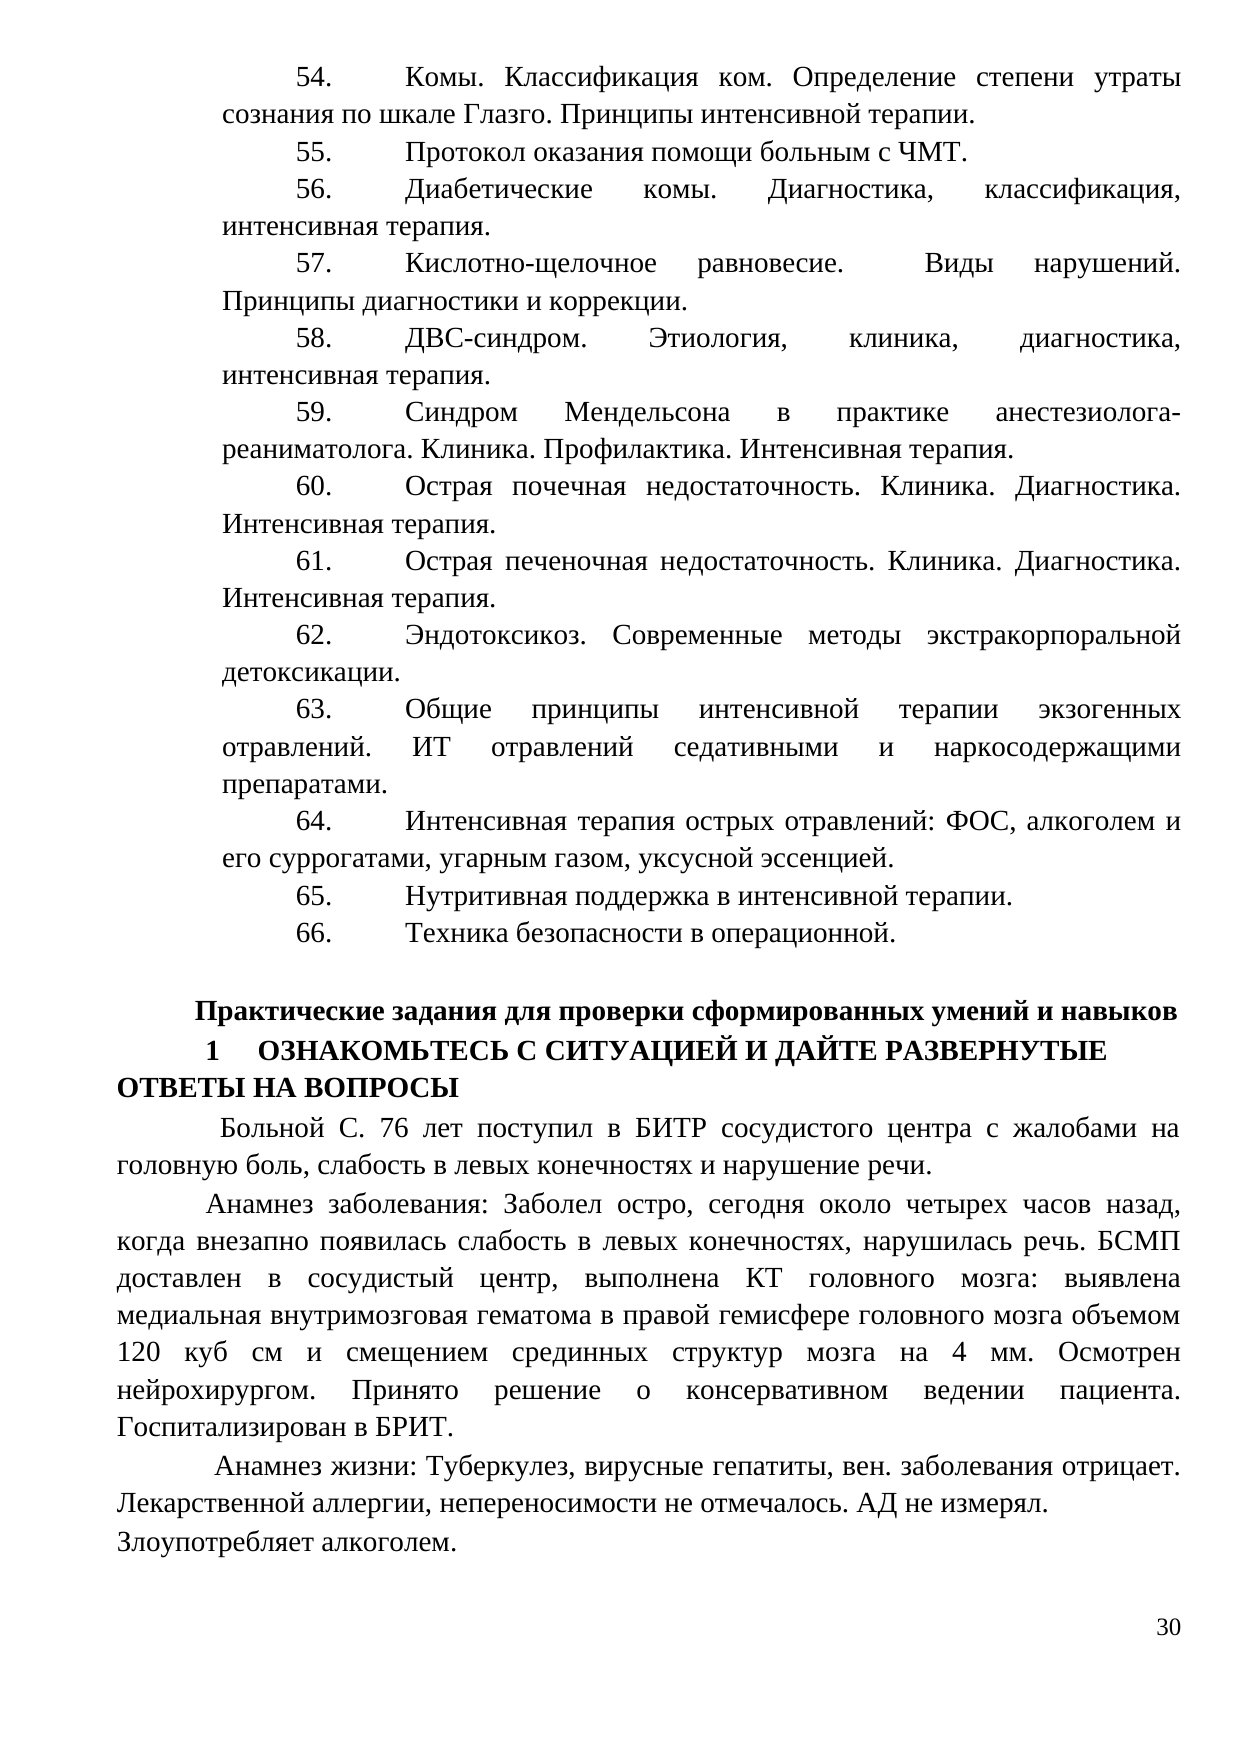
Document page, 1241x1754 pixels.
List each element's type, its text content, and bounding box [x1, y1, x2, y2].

list Комы. Классификация ком. Определение степени утраты сознания по шкале Глазго. Принципы интенсивной терапии. [222, 212, 1182, 282]
list Протокол оказания помощи больным с ЧМТ. [222, 288, 1182, 321]
list Острая печеночная недостаточность. Клиника. Диагностика. Интенсивная терапия. [222, 707, 1182, 777]
text Практические задания для проверки сформированных умений и навыков [194, 1166, 1188, 1199]
list Интенсивная терапия трансфузионного шока при переливании несовместимой крови. [222, 136, 1182, 206]
list Общие принципы интенсивной терапии экзогенных отравлений. ИТ отравлений седативными и наркосодержащими препаратами. [222, 859, 1182, 967]
list Диабетические комы. Диагностика, классификация, интенсивная терапия. [222, 326, 1182, 397]
text Больной С. 76 лет поступил в БИТР сосудистого центра с жалобами на головную боль, слабость в левых конечностях и нарушение речи. [117, 1282, 1182, 1353]
list Синдром массивных гемотрансфузий. Патогенез, диагностика, интенсивная терапия. [222, 59, 1182, 130]
list Нутритивная поддержка в интенсивной терапии. [222, 1048, 1182, 1082]
list ДВС-синдром. Этиология, клиника, диагностика, интенсивная терапия. [222, 478, 1182, 549]
list Синдром Мендельсона в практике анестезиолога-реаниматолога. Клиника. Профилактика. Интенсивная терапия. [222, 554, 1182, 625]
list Острая почечная недостаточность. Клиника. Диагностика. Интенсивная терапия. [222, 631, 1182, 701]
list Эндотоксикоз. Современные методы экстракорпоральной детоксикации. [222, 783, 1182, 853]
list Кислотно-щелочное равновесие. Виды нарушений. Принципы диагностики и коррекции. [222, 402, 1182, 473]
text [117, 1358, 1182, 1540]
list Интенсивная терапия острых отравлений: ФОС, алкоголем и его суррогатами, угарным газом, уксусной эссенцией. [222, 972, 1182, 1043]
list Техника безопасности в операционной. [222, 1087, 1182, 1120]
text 1 ОЗНАКОМЬТЕСЬ С СИТУАЦИЕЙ И ДАЙТЕ РАЗВЕРНУТЫЕ ОТВЕТЫ НА ВОПРОСЫ [116, 1205, 1188, 1276]
